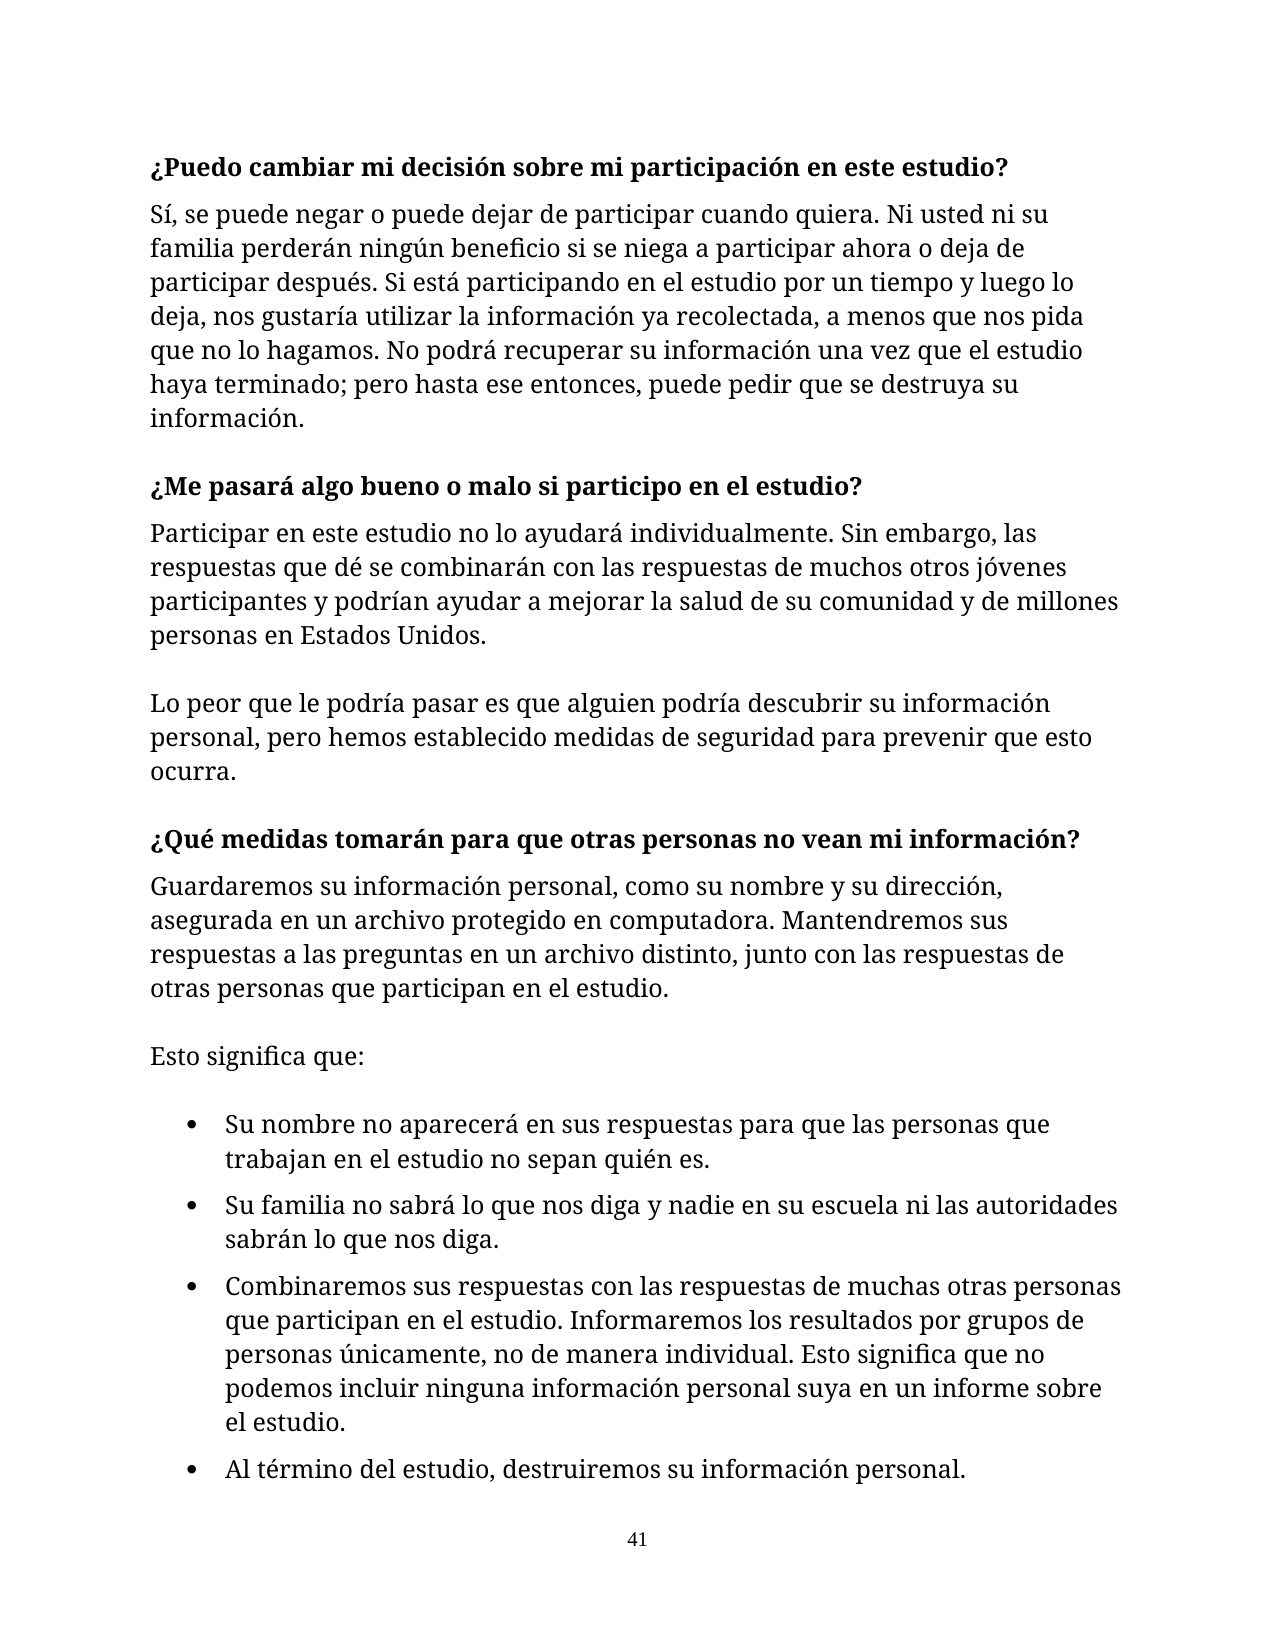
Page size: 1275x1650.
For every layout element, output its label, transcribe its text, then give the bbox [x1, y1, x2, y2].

text Participar en este estudio no lo ayudará individualmente. Sin embargo, las respuestas que dé se combinarán con las respuestas de muchos otros jóvenes participantes y podrían ayudar a mejorar la salud de su comunidad y de millones personas en Estados Unidos. [150, 516, 1125, 652]
list Al término del estudio, destruiremos su información personal. [187, 1451, 1125, 1485]
text Lo peor que le podría pasar es que alguien podría descubrir su información personal, pero hemos establecido medidas de seguridad para prevenir que esto ocurra. [150, 686, 1125, 788]
text ¿Puedo cambiar mi decisión sobre mi participación en este estudio? [150, 150, 1125, 184]
text Esto significa que: [150, 1039, 1125, 1073]
text Guardaremos su información personal, como su nombre y su dirección, asegurada en un archivo protegido en computadora. Mantendremos sus respuestas a las preguntas en un archivo distinto, junto con las respuestas de otras personas que participan en el estudio. [150, 869, 1125, 1005]
text ¿Qué medidas tomarán para que otras personas no vean mi información? [150, 822, 1125, 856]
list Su familia no sabrá lo que nos diga y nadie en su escuela ni las autoridades sabrán lo que nos diga. [187, 1188, 1125, 1256]
list Combinaremos sus respuestas con las respuestas de muchas otras personas que participan en el estudio. Informaremos los resultados por grupos de personas únicamente, no de manera individual. Esto significa que no podemos incluir ninguna información personal suya en un informe sobre el estudio. [187, 1268, 1125, 1439]
list Su nombre no aparecerá en sus respuestas para que las personas que trabajan en el estudio no sepan quién es. [187, 1107, 1125, 1175]
text ¿Me pasará algo bueno o malo si participo en el estudio? [150, 469, 1125, 503]
text Sí, se puede negar o puede dejar de participar cuando quiera. Ni usted ni su familia perderán ningún beneficio si se niega a participar ahora o deja de participar después. Si está participando en el estudio por un tiempo y luego lo deja, nos gustaría utilizar la información ya recolectada, a menos que nos pida que no lo hagamos. No podrá recuperar su información una vez que el estudio haya terminado; pero hasta ese entonces, puede pedir que se destruya su información. [150, 197, 1125, 435]
